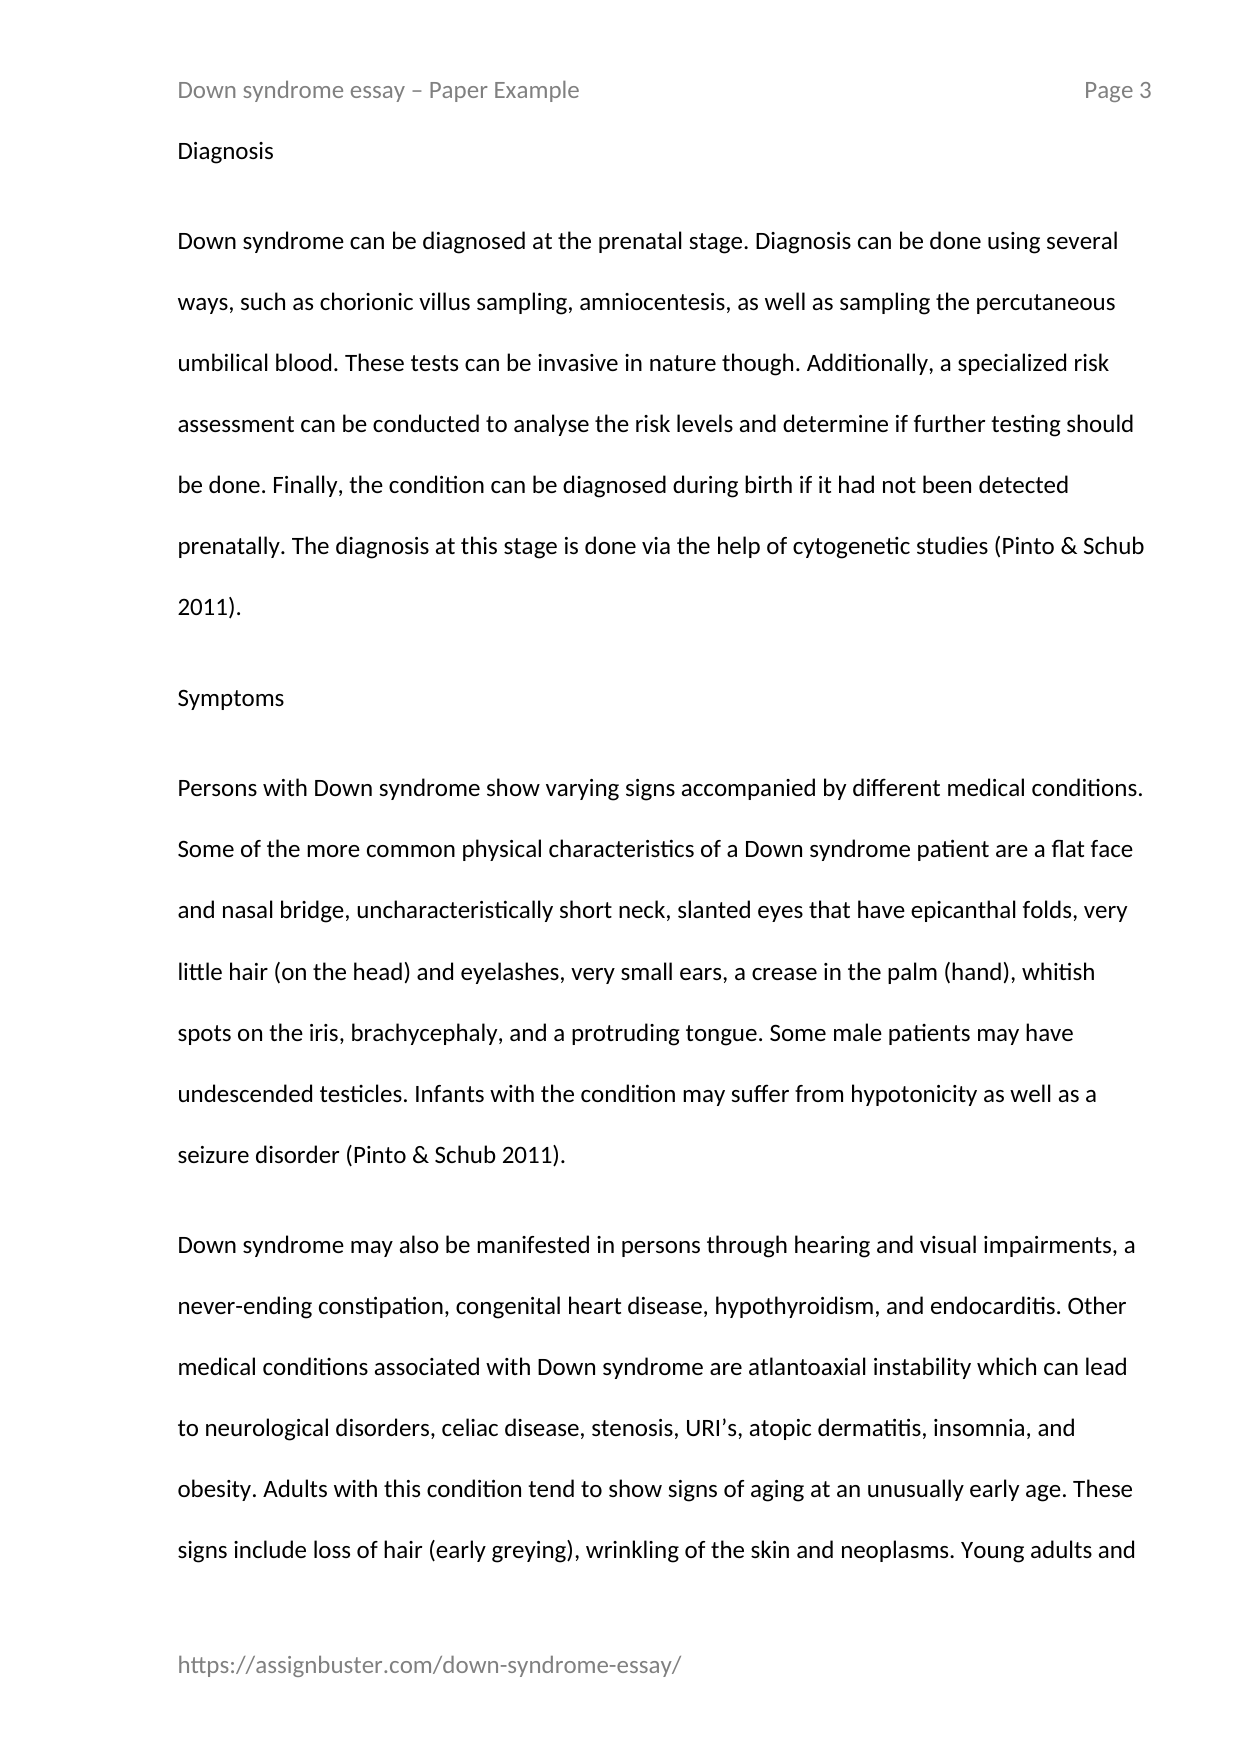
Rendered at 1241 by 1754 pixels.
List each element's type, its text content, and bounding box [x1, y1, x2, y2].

text Persons with Down syndrome show varying signs accompanied by different medical conditions. Some of the more common physical characteristics of a Down syndrome patient are a flat face and nasal bridge, uncharacteristically short neck, slanted eyes that have epicanthal folds, very little hair (on the head) and eyelashes, very small ears, a crease in the palm (hand), whitish spots on the iris, brachycephaly, and a protruding tongue. Some male patients may have undescended testicles. Infants with the condition may suffer from hypotonicity as well as a seizure disorder (Pinto & Schub 2011). [177, 773, 1152, 1169]
text Symptoms [177, 682, 1152, 713]
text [177, 1229, 1152, 1565]
text Down syndrome can be diagnosed at the prenatal stage. Diagnosis can be done using several ways, such as chorionic villus sampling, amniocentesis, as well as sampling the percutaneous umbilical blood. These tests can be invasive in nature though. Additionally, a specialized risk assessment can be conducted to analyse the risk levels and determine if further testing should be done. Finally, the condition can be diagnosed during birth if it had not been detected prenatally. The diagnosis at this stage is done via the help of cytogenetic studies (Pinto & Schub 2011). [177, 225, 1152, 622]
text Diagnosis [177, 135, 1152, 165]
